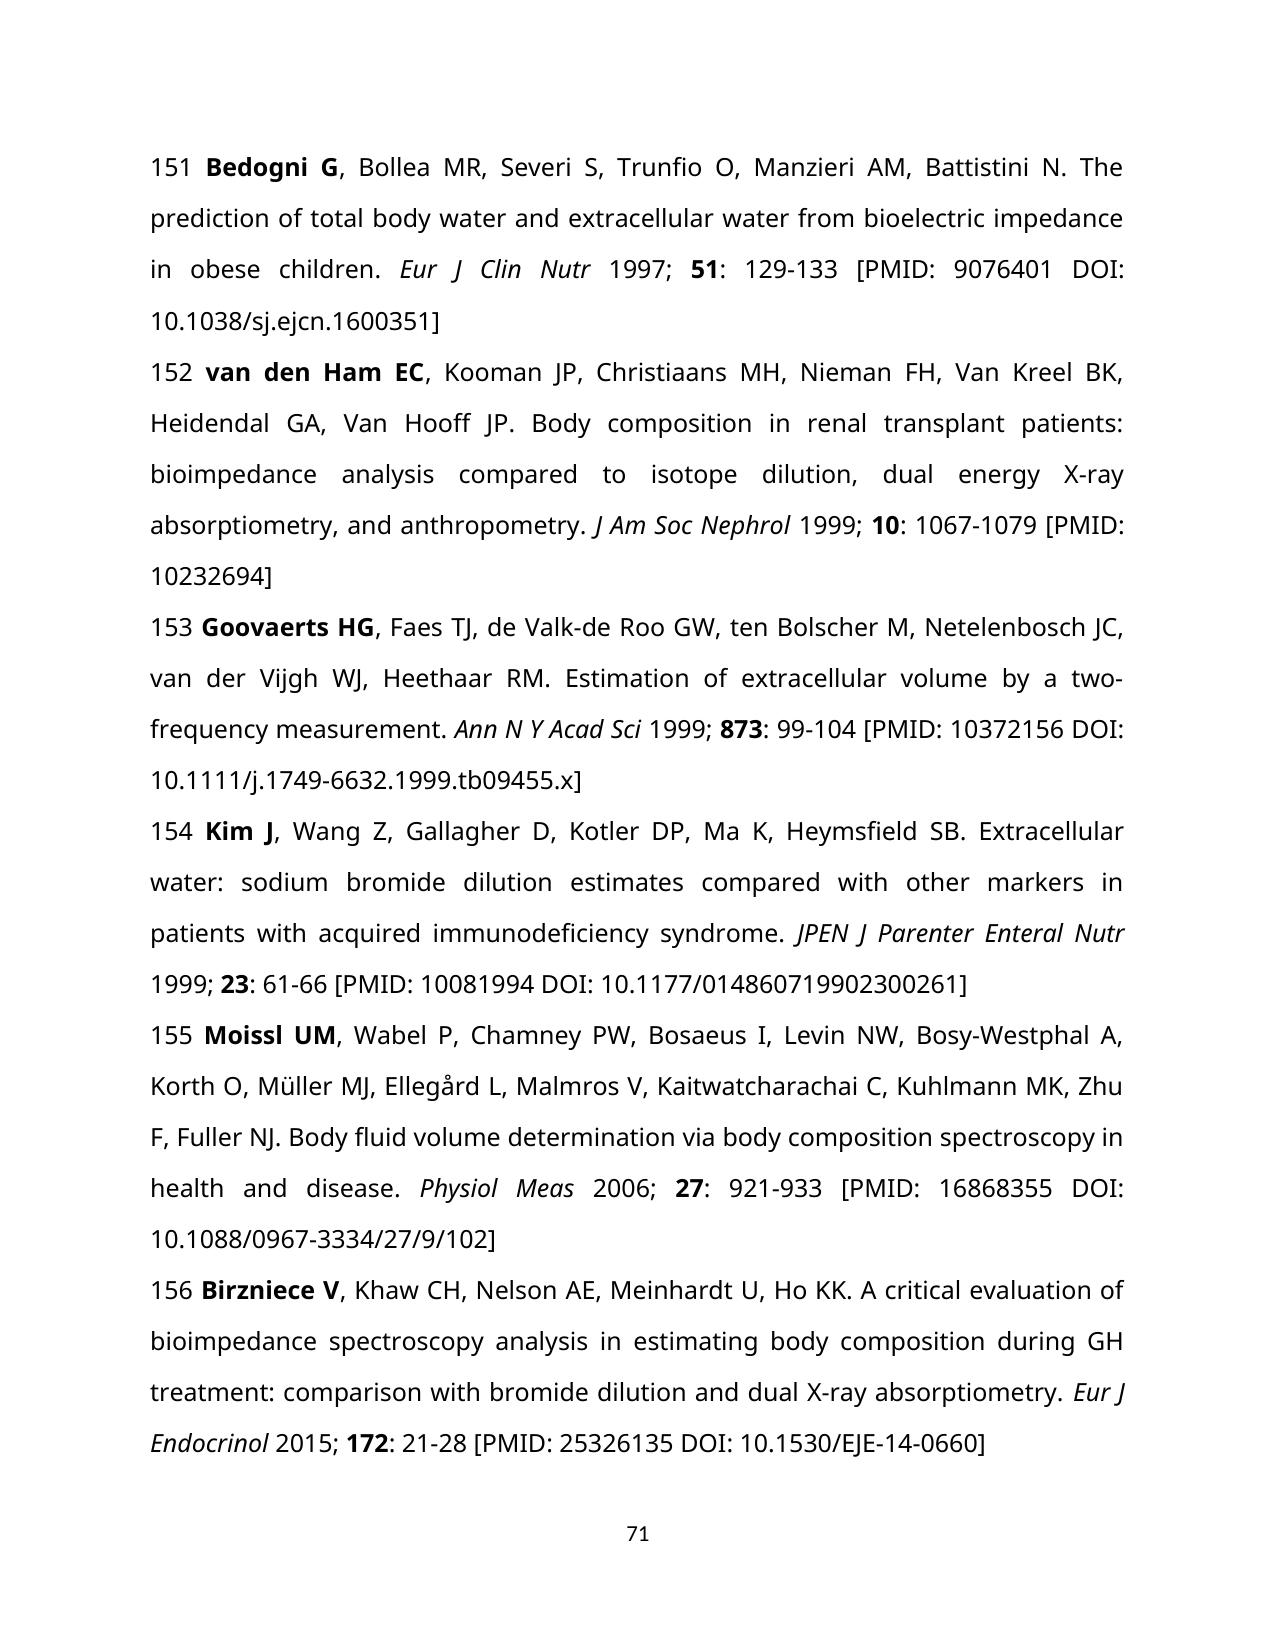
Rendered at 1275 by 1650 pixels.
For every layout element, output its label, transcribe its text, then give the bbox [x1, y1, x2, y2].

text 153 Goovaerts HG, Faes TJ, de Valk-de Roo GW, ten Bolscher M, Netelenbosch JC, van der Vijgh WJ, Heethaar RM. Estimation of extracellular volume by a two-frequency measurement. Ann N Y Acad Sci 1999; 873: 99-104 [PMID: 10372156 DOI: 10.1111/j.1749-6632.1999.tb09455.x] [150, 609, 1125, 797]
text 152 van den Ham EC, Kooman JP, Christiaans MH, Nieman FH, Van Kreel BK, Heidendal GA, Van Hooff JP. Body composition in renal transplant patients: bioimpedance analysis compared to isotope dilution, dual energy X-ray absorptiometry, and anthropometry. J Am Soc Nephrol 1999; 10: 1067-1079 [PMID: 10232694] [150, 354, 1125, 592]
text 151 Bedogni G, Bollea MR, Severi S, Trunfio O, Manzieri AM, Battistini N. The prediction of total body water and extracellular water from bioelectric impedance in obese children. Eur J Clin Nutr 1997; 51: 129-133 [PMID: 9076401 DOI: 10.1038/sj.ejcn.1600351] [150, 150, 1125, 337]
text 156 Birzniece V, Khaw CH, Nelson AE, Meinhardt U, Ho KK. A critical evaluation of bioimpedance spectroscopy analysis in estimating body composition during GH treatment: comparison with bromide dilution and dual X-ray absorptiometry. Eur J Endocrinol 2015; 172: 21-28 [PMID: 25326135 DOI: 10.1530/EJE-14-0660] [150, 1273, 1125, 1460]
text 154 Kim J, Wang Z, Gallagher D, Kotler DP, Ma K, Heymsfield SB. Extracellular water: sodium bromide dilution estimates compared with other markers in patients with acquired immunodeficiency syndrome. JPEN J Parenter Enteral Nutr 1999; 23: 61-66 [PMID: 10081994 DOI: 10.1177/014860719902300261] [150, 813, 1125, 1001]
text 155 Moissl UM, Wabel P, Chamney PW, Bosaeus I, Levin NW, Bosy-Westphal A, Korth O, Müller MJ, Ellegård L, Malmros V, Kaitwatcharachai C, Kuhlmann MK, Zhu F, Fuller NJ. Body fluid volume determination via body composition spectroscopy in health and disease. Physiol Meas 2006; 27: 921-933 [PMID: 16868355 DOI: 10.1088/0967-3334/27/9/102] [150, 1018, 1125, 1256]
